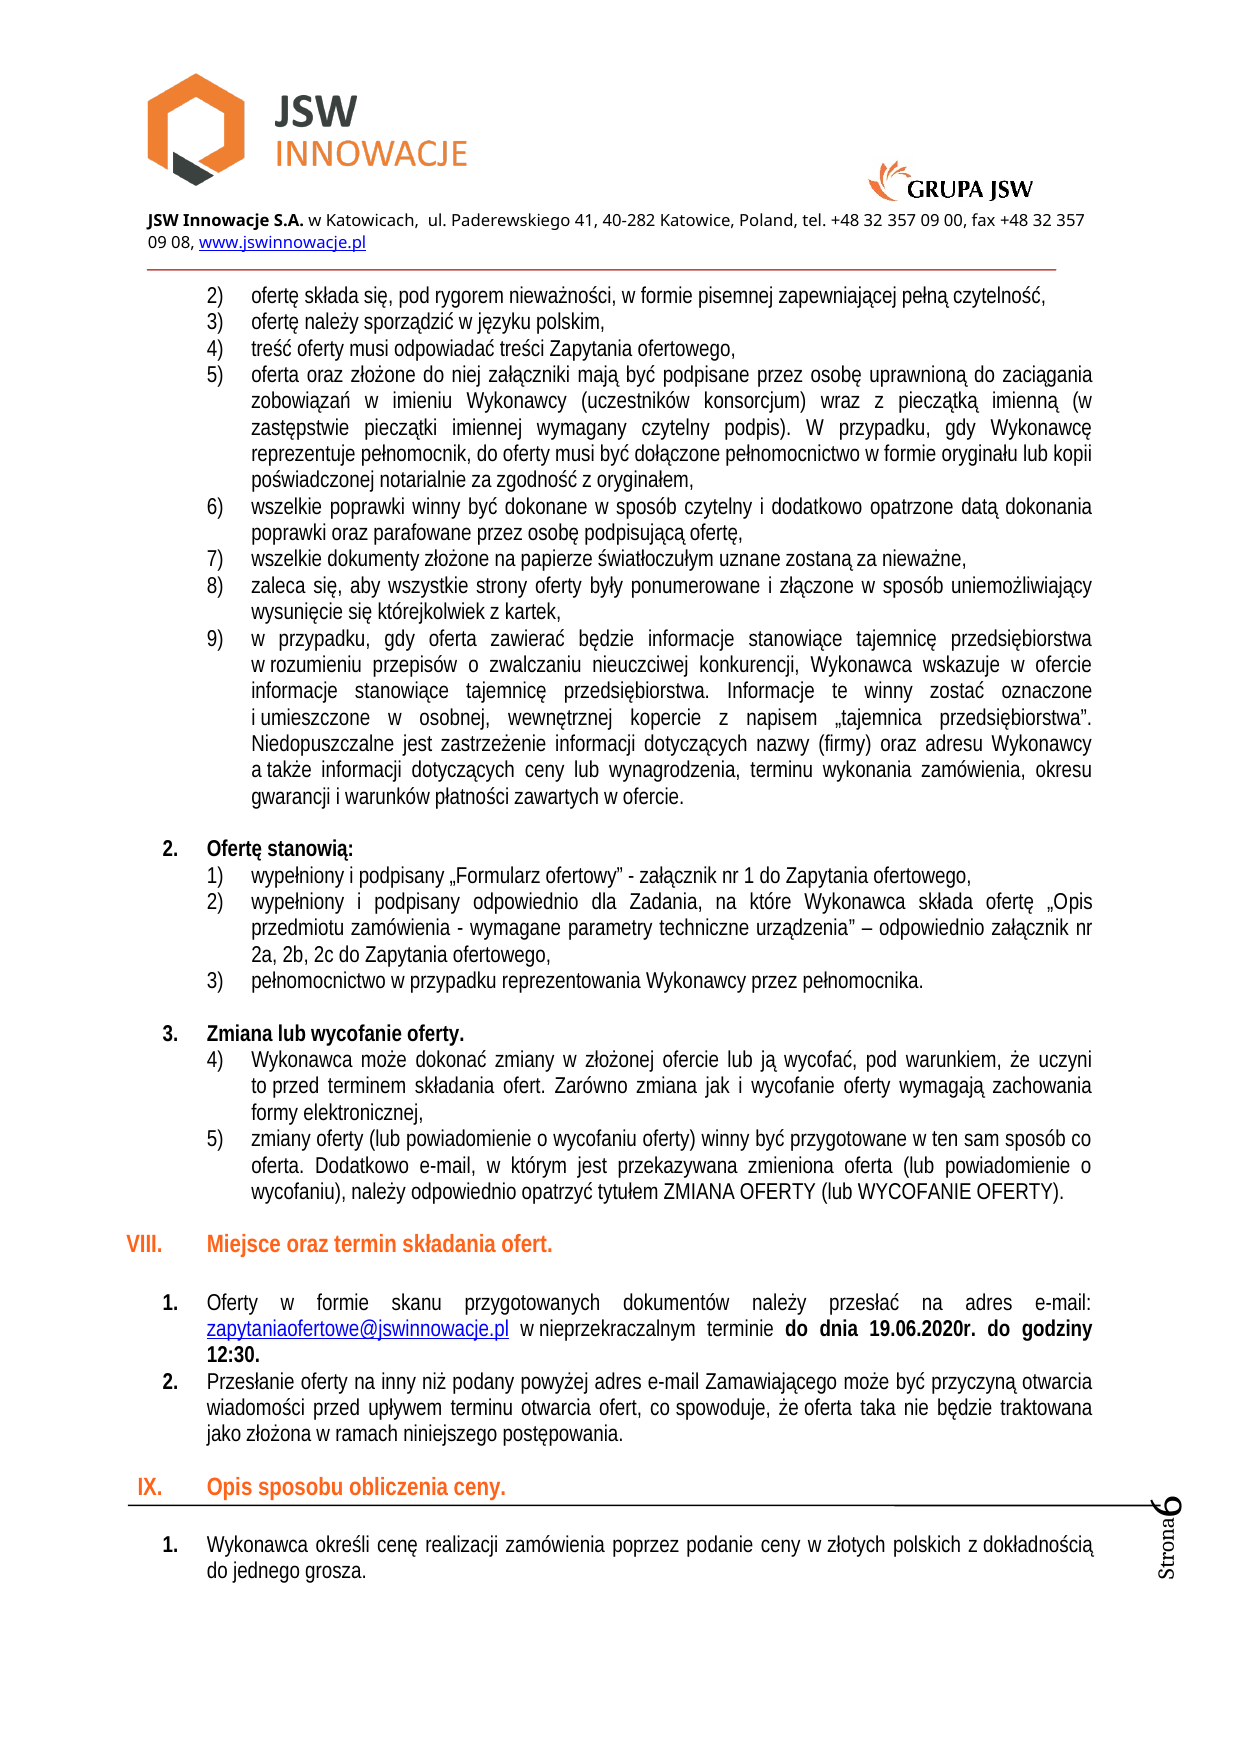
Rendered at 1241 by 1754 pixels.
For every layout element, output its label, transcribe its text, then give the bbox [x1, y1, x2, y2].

list Ofertę stanowią: [162, 835, 1093, 862]
list wypełniony i podpisany „Formularz ofertowy” - załącznik nr 1 do Zapytania ofertowego, [207, 862, 1093, 888]
subtitle Miejsce oraz termin składania ofert. [162, 1229, 1093, 1258]
subtitle Opis sposobu obliczenia ceny. [162, 1472, 1093, 1500]
list treść oferty musi odpowiadać treści Zapytania ofertowego, [207, 334, 1093, 361]
list zaleca się, aby wszystkie strony oferty były ponumerowane i złączone w sposób uniemożliwiający wysunięcie się którejkolwiek z kartek, [207, 572, 1093, 624]
list ofertę składa się, pod rygorem nieważności, w formie pisemnej zapewniającej pełną czytelność, [207, 282, 1093, 308]
list Zmiana lub wycofanie oferty. [162, 1020, 1093, 1046]
picture [861, 156, 1039, 208]
list oferta oraz złożone do niej załączniki mają być podpisane przez osobę uprawnioną do zaciągania zobowiązań w imieniu Wykonawcy (uczestników konsorcjum) wraz z pieczątką imienną (w zastępstwie pieczątki imiennej wymagany czytelny podpis). W przypadku, gdy Wykonawcę reprezentuje pełnomocnik, do oferty musi być dołączone pełnomocnictwo w formie oryginału lub kopii poświadczonej notarialnie za zgodność z oryginałem, [207, 361, 1093, 493]
picture [147, 73, 467, 186]
list zmiany oferty (lub powiadomienie o wycofaniu oferty) winny być przygotowane w ten sam sposób co oferta. Dodatkowo e-mail, w którym jest przekazywana zmieniona oferta (lub powiadomienie o wycofaniu), należy odpowiednio opatrzyć tytułem ZMIANA OFERTY (lub WYCOFANIE OFERTY). [207, 1125, 1093, 1204]
list wszelkie poprawki winny być dokonane w sposób czytelny i dodatkowo opatrzone datą dokonania poprawki oraz parafowane przez osobę podpisującą ofertę, [207, 493, 1093, 545]
list wszelkie dokumenty złożone na papierze światłoczułym uznane zostaną za nieważne, [207, 545, 1093, 572]
list Wykonawca może dokonać zmiany w złożonej ofercie lub ją wycofać, pod warunkiem, że uczyni to przed terminem składania ofert. Zarówno zmiana jak i wycofanie oferty wymagają zachowania formy elektronicznej, [207, 1046, 1093, 1125]
list Oferty w formie skanu przygotowanych dokumentów należy przesłać na adres e-mail: zapytaniaofertowe@jswinnowacje.pl w nieprzekraczalnym terminie do dnia 19.06.2020r. do godziny 12:30. [162, 1288, 1093, 1368]
list wypełniony i podpisany odpowiednio dla Zadania, na które Wykonawca składa ofertę „Opis przedmiotu zamówienia - wymagane parametry techniczne urządzenia” – odpowiednio załącznik nr 2a, 2b, 2c do Zapytania ofertowego, [207, 888, 1093, 967]
list pełnomocnictwo w przypadku reprezentowania Wykonawcy przez pełnomocnika. [207, 967, 1093, 993]
list w przypadku, gdy oferta zawierać będzie informacje stanowiące tajemnicę przedsiębiorstwa w rozumieniu przepisów o zwalczaniu nieuczciwej konkurencji, Wykonawca wskazuje w ofercie informacje stanowiące tajemnicę przedsiębiorstwa. Informacje te winny zostać oznaczone i umieszczone w osobnej, wewnętrznej kopercie z napisem „tajemnica przedsiębiorstwa”. Niedopuszczalne jest zastrzeżenie informacji dotyczących nazwy (firmy) oraz adresu Wykonawcy a także informacji dotyczących ceny lub wynagrodzenia, terminu wykonania zamówienia, okresu gwarancji i warunków płatności zawartych w ofercie. [207, 624, 1093, 809]
list Wykonawca określi cenę realizacji zamówienia poprzez podanie ceny w złotych polskich z dokładnością do jednego grosza. [162, 1531, 1093, 1584]
list Przesłanie oferty na inny niż podany powyżej adres e-mail Zamawiającego może być przyczyną otwarcia wiadomości przed upływem terminu otwarcia ofert, co spowoduje, że oferta taka nie będzie traktowana jako złożona w ramach niniejszego postępowania. [162, 1368, 1093, 1447]
list ofertę należy sporządzić w języku polskim, [207, 308, 1093, 334]
